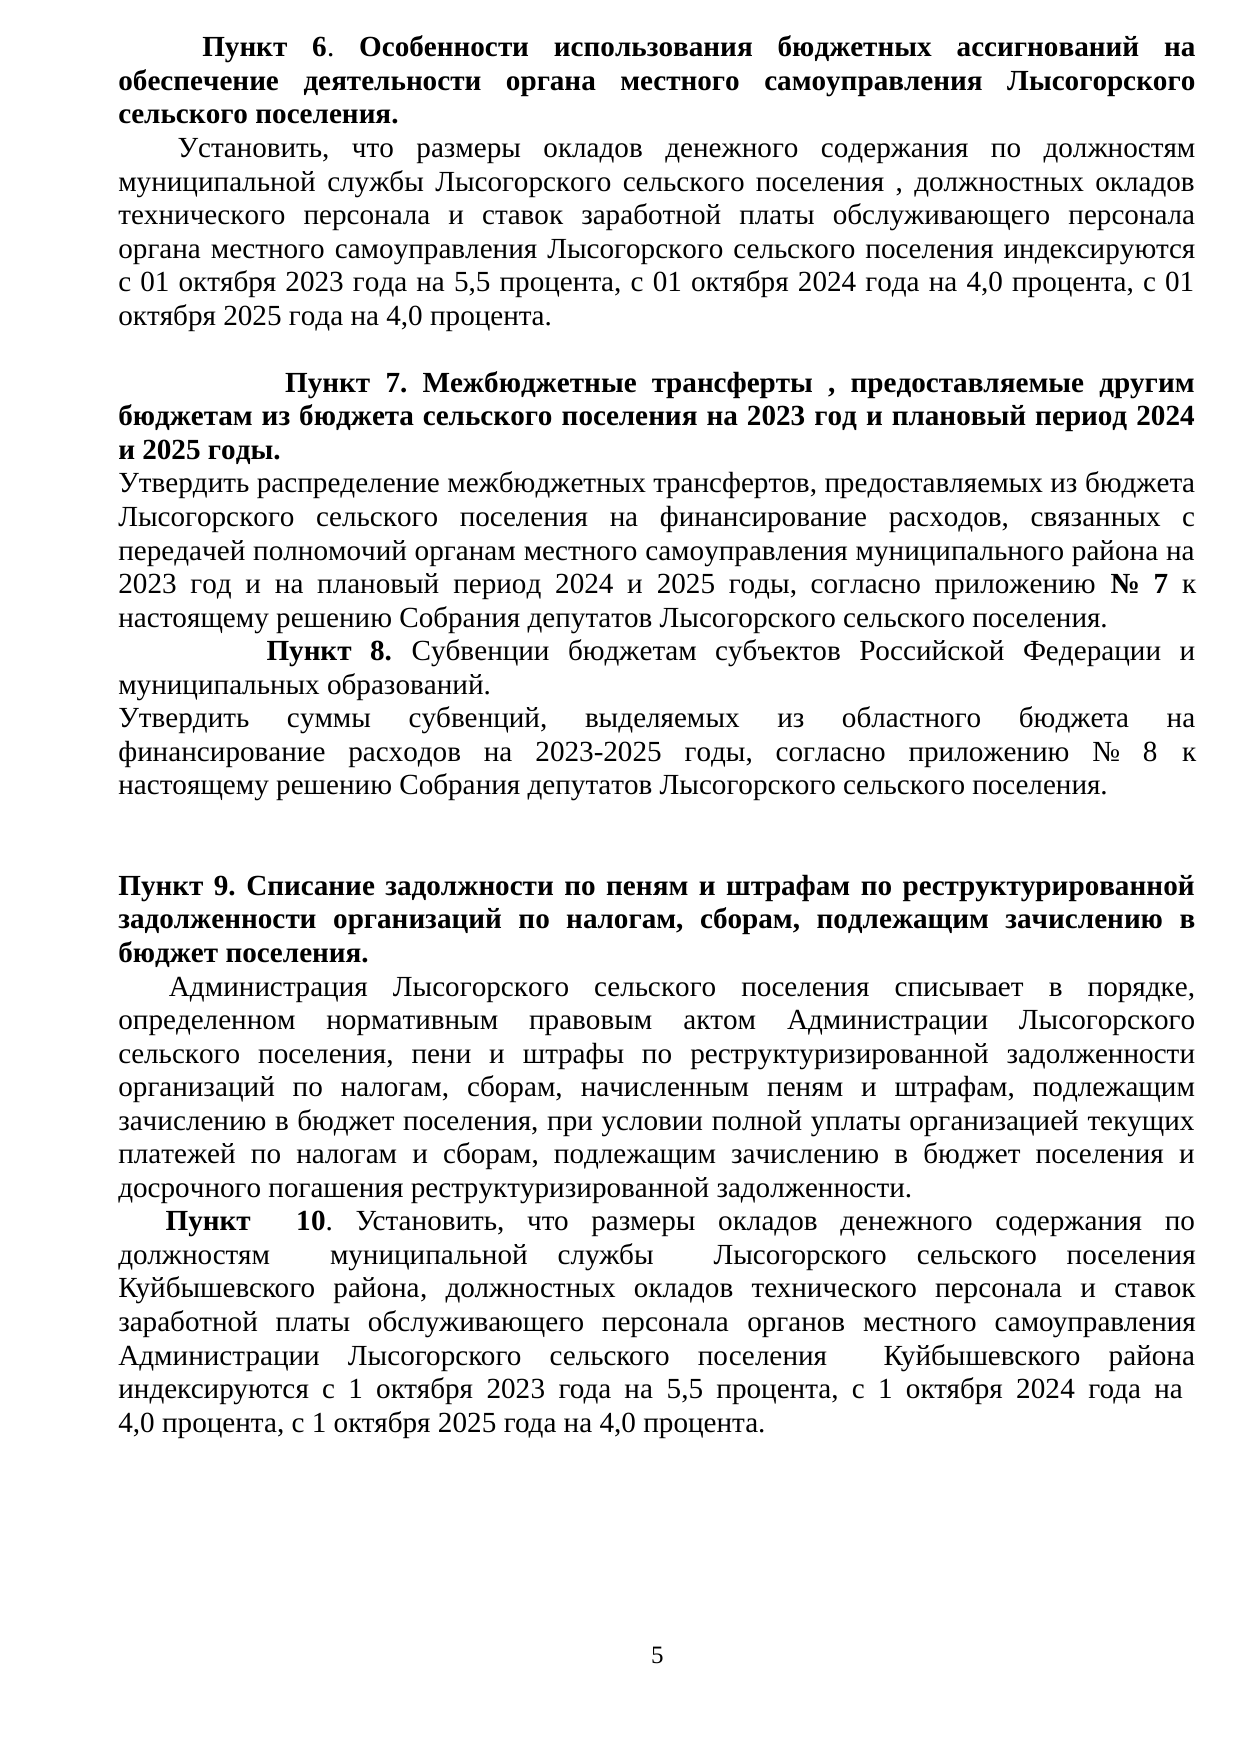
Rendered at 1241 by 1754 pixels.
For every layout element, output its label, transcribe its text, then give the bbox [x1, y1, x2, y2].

text Пункт 10. Установить, что размеры окладов денежного содержания по должностям муниципальной службы Лысогорского сельского поселения Куйбышевского района, должностных окладов технического персонала и ставок заработной платы обслуживающего персонала органов местного самоуправления Администрации Лысогорского сельского поселения Куйбышевского района индексируются с 1 октября 2023 года на 5,5 процента, с 1 октября 2024 года на 4,0 процента, с 1 октября 2025 года на 4,0 процента. [118, 1203, 1196, 1438]
text Пункт 8. Субвенции бюджетам субъектов Российской Федерации и муниципальных образований. [118, 633, 1196, 700]
text Пункт 9. Списание задолжности по пеням и штрафам по реструктурированной задолженности организаций по налогам, сборам, подлежащим зачислению в бюджет поселения. [118, 868, 1196, 969]
text Администрация Лысогорского сельского поселения списывает в порядке, определенном нормативным правовым актом Администрации Лысогорского сельского поселения, пени и штрафы по реструктуризированной задолженности организаций по налогам, сборам, начисленным пеням и штрафам, подлежащим зачислению в бюджет поселения, при условии полной уплаты организацией текущих платежей по налогам и сборам, подлежащим зачислению в бюджет поселения и досрочного погашения реструктуризированной задолженности. [118, 969, 1196, 1203]
text Утвердить распределение межбюджетных трансфертов, предоставляемых из бюджета Лысогорского сельского поселения на финансирование расходов, связанных с передачей полномочий органам местного самоуправления муниципального района на 2023 год и на плановый период 2024 и 2025 годы, согласно приложению № 7 к настоящему решению Собрания депутатов Лысогорского сельского поселения. [118, 466, 1196, 633]
text Пункт 7. Межбюджетные трансферты , предоставляемые другим бюджетам из бюджета сельского поселения на 2023 год и плановый период 2024 и 2025 годы. [118, 365, 1196, 466]
text Установить, что размеры окладов денежного содержания по должностям муниципальной службы Лысогорского сельского поселения , должностных окладов технического персонала и ставок заработной платы обслуживающего персонала органа местного самоуправления Лысогорского сельского поселения индексируются с 01 октября 2023 года на 5,5 процента, с 01 октября 2024 года на 4,0 процента, с 01 октября 2025 года на 4,0 процента. [118, 130, 1196, 331]
text Пункт 6. Особенности использования бюджетных ассигнований на обеспечение деятельности органа местного самоуправления Лысогорского сельского поселения. [118, 29, 1196, 130]
text Утвердить суммы субвенций, выделяемых из областного бюджета на финансирование расходов на 2023-2025 годы, согласно приложению № 8 к настоящему решению Собрания депутатов Лысогорского сельского поселения. [118, 700, 1196, 801]
